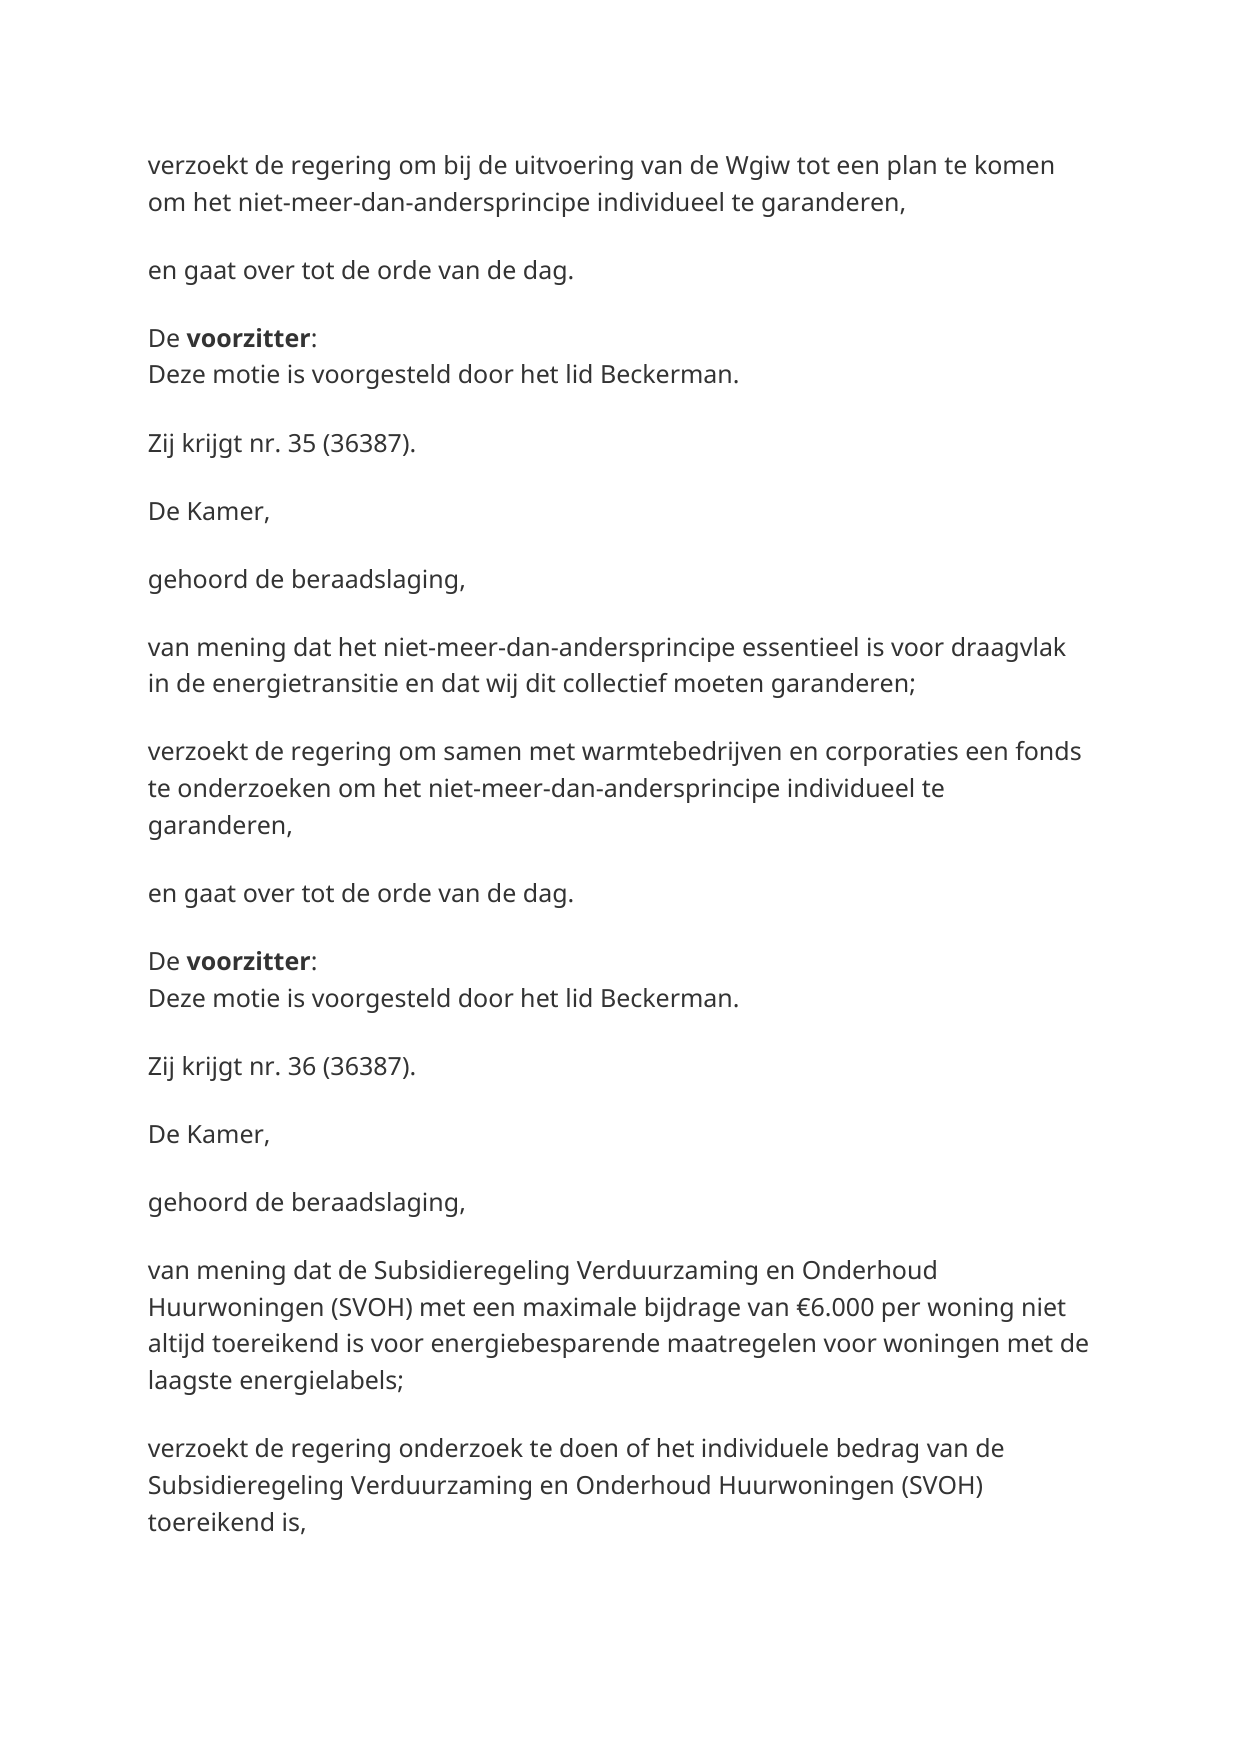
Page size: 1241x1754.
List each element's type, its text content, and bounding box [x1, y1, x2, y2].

text en gaat over tot de orde van de dag. [148, 252, 1093, 286]
text verzoekt de regering om samen met warmtebedrijven en corporaties een fonds te onderzoeken om het niet-meer-dan-andersprincipe individueel te garanderen, [148, 734, 1093, 842]
text gehoord de beraadslaging, [148, 1184, 1093, 1218]
text van mening dat de Subsidieregeling Verduurzaming en Onderhoud Huurwoningen (SVOH) met een maximale bijdrage van €6.000 per woning niet altijd toereikend is voor energiebesparende maatregelen voor woningen met de laagste energielabels; [148, 1252, 1093, 1397]
text Zij krijgt nr. 36 (36387). [148, 1048, 1093, 1082]
text verzoekt de regering onderzoek te doen of het individuele bedrag van de Subsidieregeling Verduurzaming en Onderhoud Huurwoningen (SVOH) toereikend is, [148, 1431, 1093, 1538]
text en gaat over tot de orde van de dag. [148, 876, 1093, 910]
text gehoord de beraadslaging, [148, 561, 1093, 595]
text De voorzitter: Deze motie is voorgesteld door het lid Beckerman. [148, 320, 1093, 391]
text De Kamer, [148, 493, 1093, 527]
text De Kamer, [148, 1116, 1093, 1151]
text De voorzitter: Deze motie is voorgesteld door het lid Beckerman. [148, 944, 1093, 1014]
text van mening dat het niet-meer-dan-andersprincipe essentieel is voor draagvlak in de energietransitie en dat wij dit collectief moeten garanderen; [148, 629, 1093, 700]
text Zij krijgt nr. 35 (36387). [148, 425, 1093, 459]
text verzoekt de regering om bij de uitvoering van de Wgiw tot een plan te komen om het niet-meer-dan-andersprincipe individueel te garanderen, [148, 148, 1093, 218]
